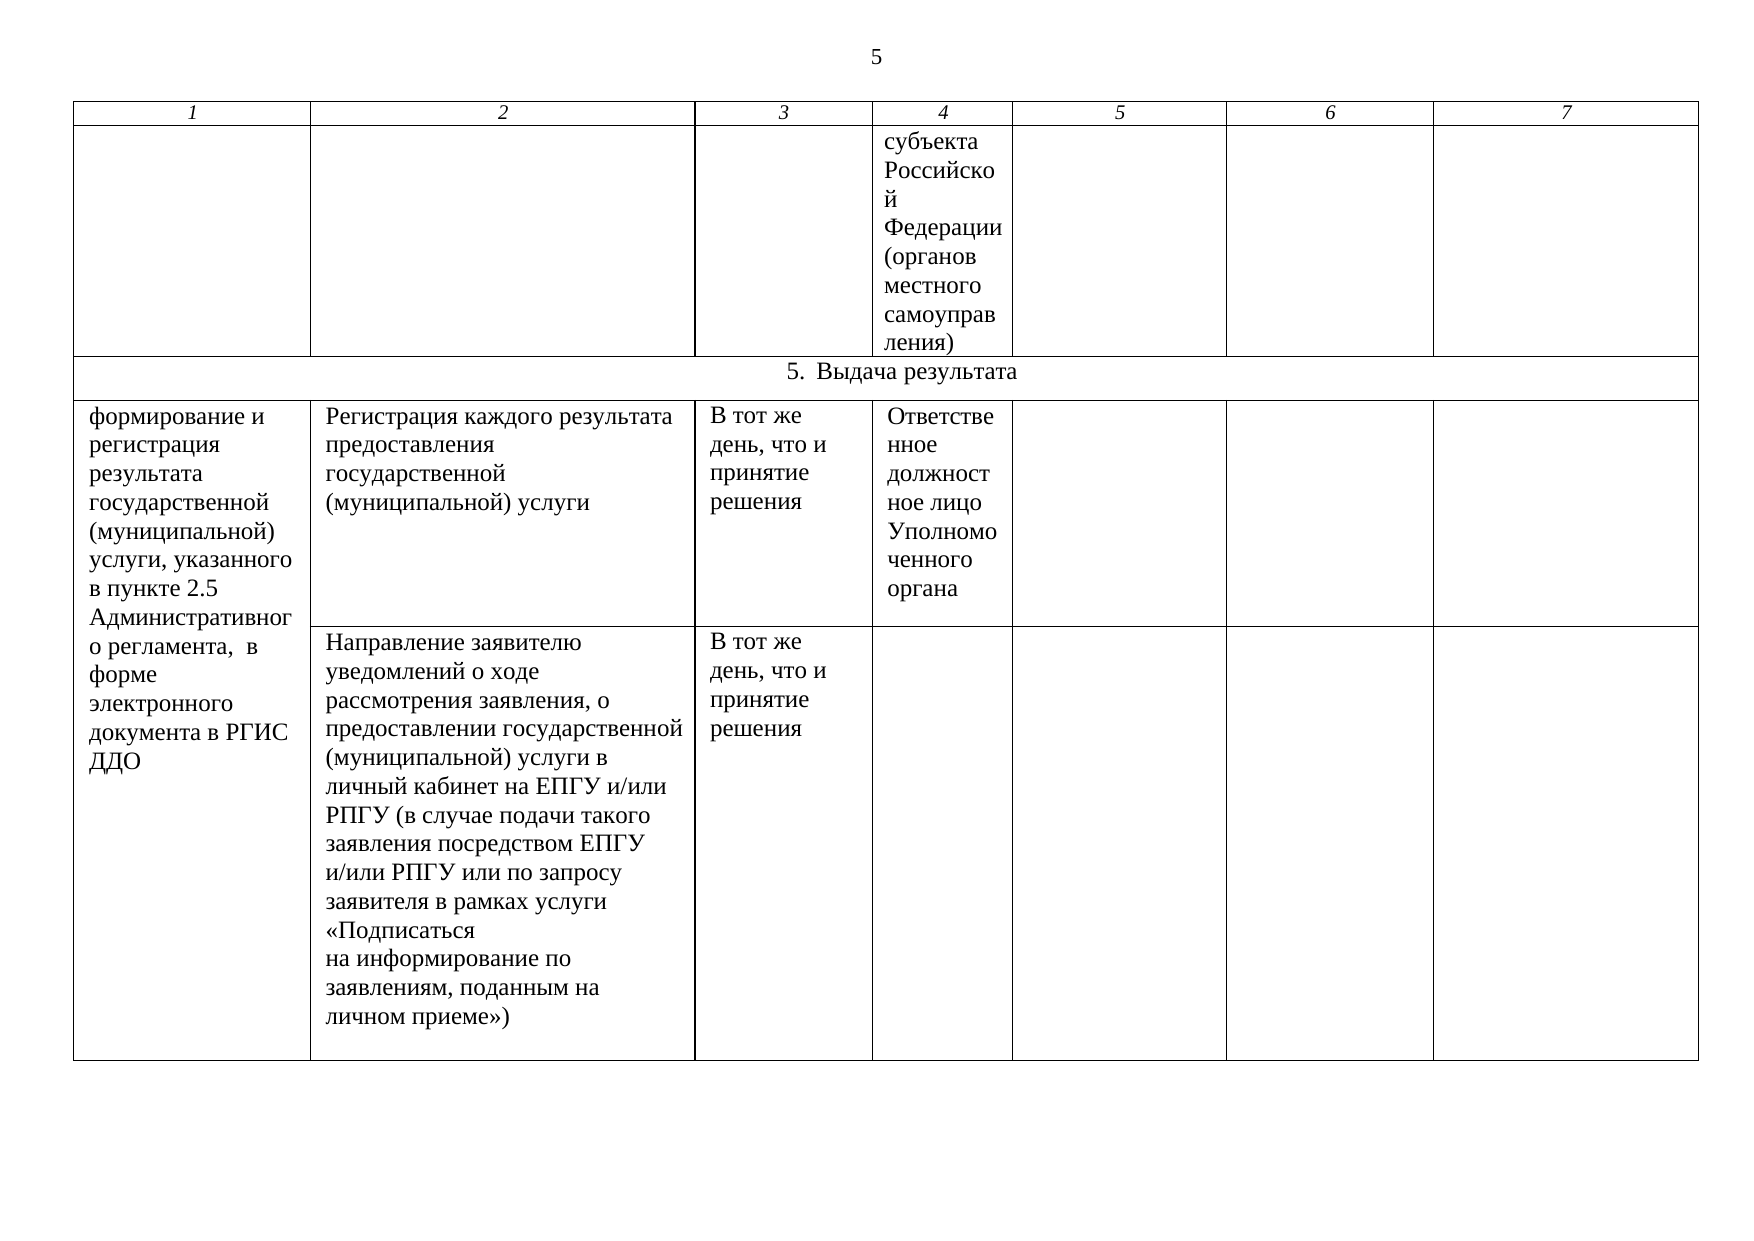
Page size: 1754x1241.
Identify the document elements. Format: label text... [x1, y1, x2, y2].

table_cell [1434, 126, 1698, 356]
table_cell 5. Выдача результата [74, 357, 1698, 400]
table_header 7 [1434, 102, 1698, 125]
table_cell [696, 126, 872, 356]
table_cell [1434, 401, 1698, 626]
table_cell [1013, 126, 1226, 356]
table_header 6 [1227, 102, 1433, 125]
table_cell субъекта Российско й Федерации (органов местного самоуправ ления) [873, 126, 1012, 356]
table_cell Регистрация каждого результата предоставления государственной (муниципальной) услуги [311, 401, 694, 626]
table_header 2 [311, 102, 694, 125]
table_header 3 [696, 102, 872, 125]
table_cell [311, 126, 694, 356]
table_cell В тот же день, что и принятие решения [696, 401, 872, 626]
table_cell [74, 126, 310, 356]
table_cell Направление заявителю уведомлений о ходе рассмотрения заявления, о предоставлении государственной (муниципальной) услуги в личный кабинет на ЕПГУ и/или РПГУ (в случае подачи такого заявления посредством ЕПГУ и/или РПГУ или по запросу заявителя в рамках услуги «Подписаться на информирование по заявлениям, поданным на личном приеме») [311, 627, 694, 1059]
table_cell [1227, 627, 1433, 1059]
table_header 5 [1013, 102, 1226, 125]
table_header 4 [873, 102, 1012, 125]
table_cell [1434, 627, 1698, 1059]
table_cell В тот же день, что и принятие решения [696, 627, 872, 1059]
table_cell [1227, 401, 1433, 626]
table_cell [873, 627, 1012, 1059]
table_cell [1013, 401, 1226, 626]
table_cell [1227, 126, 1433, 356]
table_cell формирование и регистрация результата государственной (муниципальной) услуги, указанного в пункте 2.5 Административног о регламента, в форме электронного документа в РГИС ДДО [74, 401, 310, 1059]
table_cell [1013, 627, 1226, 1059]
table_header 1 [74, 102, 310, 125]
table_cell Ответстве нное должност ное лицо Уполномо ченного органа [873, 401, 1012, 626]
